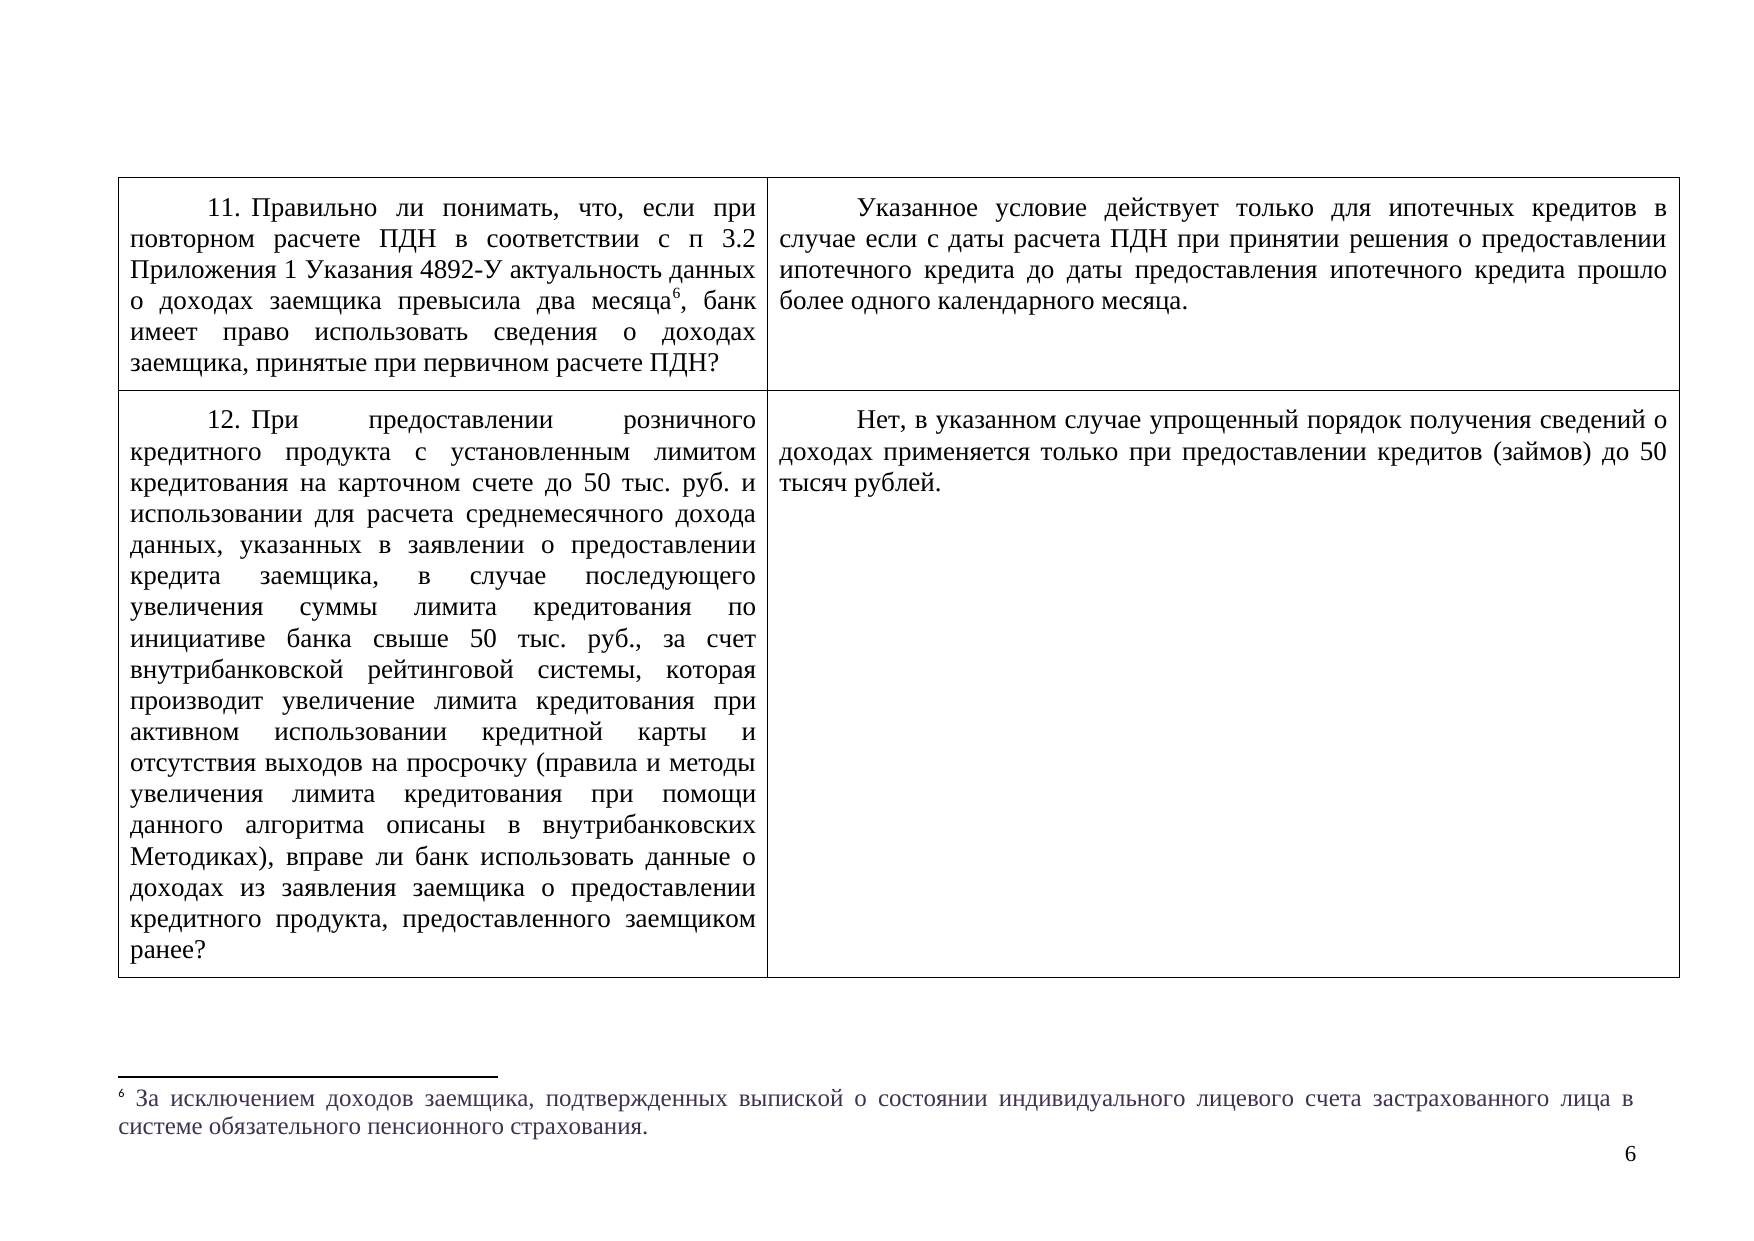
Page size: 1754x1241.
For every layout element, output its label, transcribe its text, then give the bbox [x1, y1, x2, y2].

table_cell Нет, в указанном случае упрощенный порядок получения сведений о доходах применяется только при предоставлении кредитов (займов) до 50 тысяч рублей. [768, 391, 1679, 977]
table_cell Правильно ли понимать, что, если при повторном расчете ПДН в соответствии с п 3.2 Приложения 1 Указания 4892-У актуальность данных о доходах заемщика превысила два месяца, банк имеет право использовать сведения о доходах заемщика, принятые при первичном расчете ПДН? [119, 178, 767, 390]
table_cell При предоставлении розничного кредитного продукта с установленным лимитом кредитования на карточном счете до 50 тыс. руб. и использовании для расчета среднемесячного дохода данных, указанных в заявлении о предоставлении кредита заемщика, в случае последующего увеличения суммы лимита кредитования по инициативе банка свыше 50 тыс. руб., за счет внутрибанковской рейтинговой системы, которая производит увеличение лимита кредитования при активном использовании кредитной карты и отсутствия выходов на просрочку (правила и методы увеличения лимита кредитования при помощи данного алгоритма описаны в внутрибанковских Методиках), вправе ли банк использовать данные о доходах из заявления заемщика о предоставлении кредитного продукта, предоставленного заемщиком ранее? [119, 391, 767, 977]
table_cell Указанное условие действует только для ипотечных кредитов в случае если с даты расчета ПДН при принятии решения о предоставлении ипотечного кредита до даты предоставления ипотечного кредита прошло более одного календарного месяца. [768, 178, 1679, 390]
